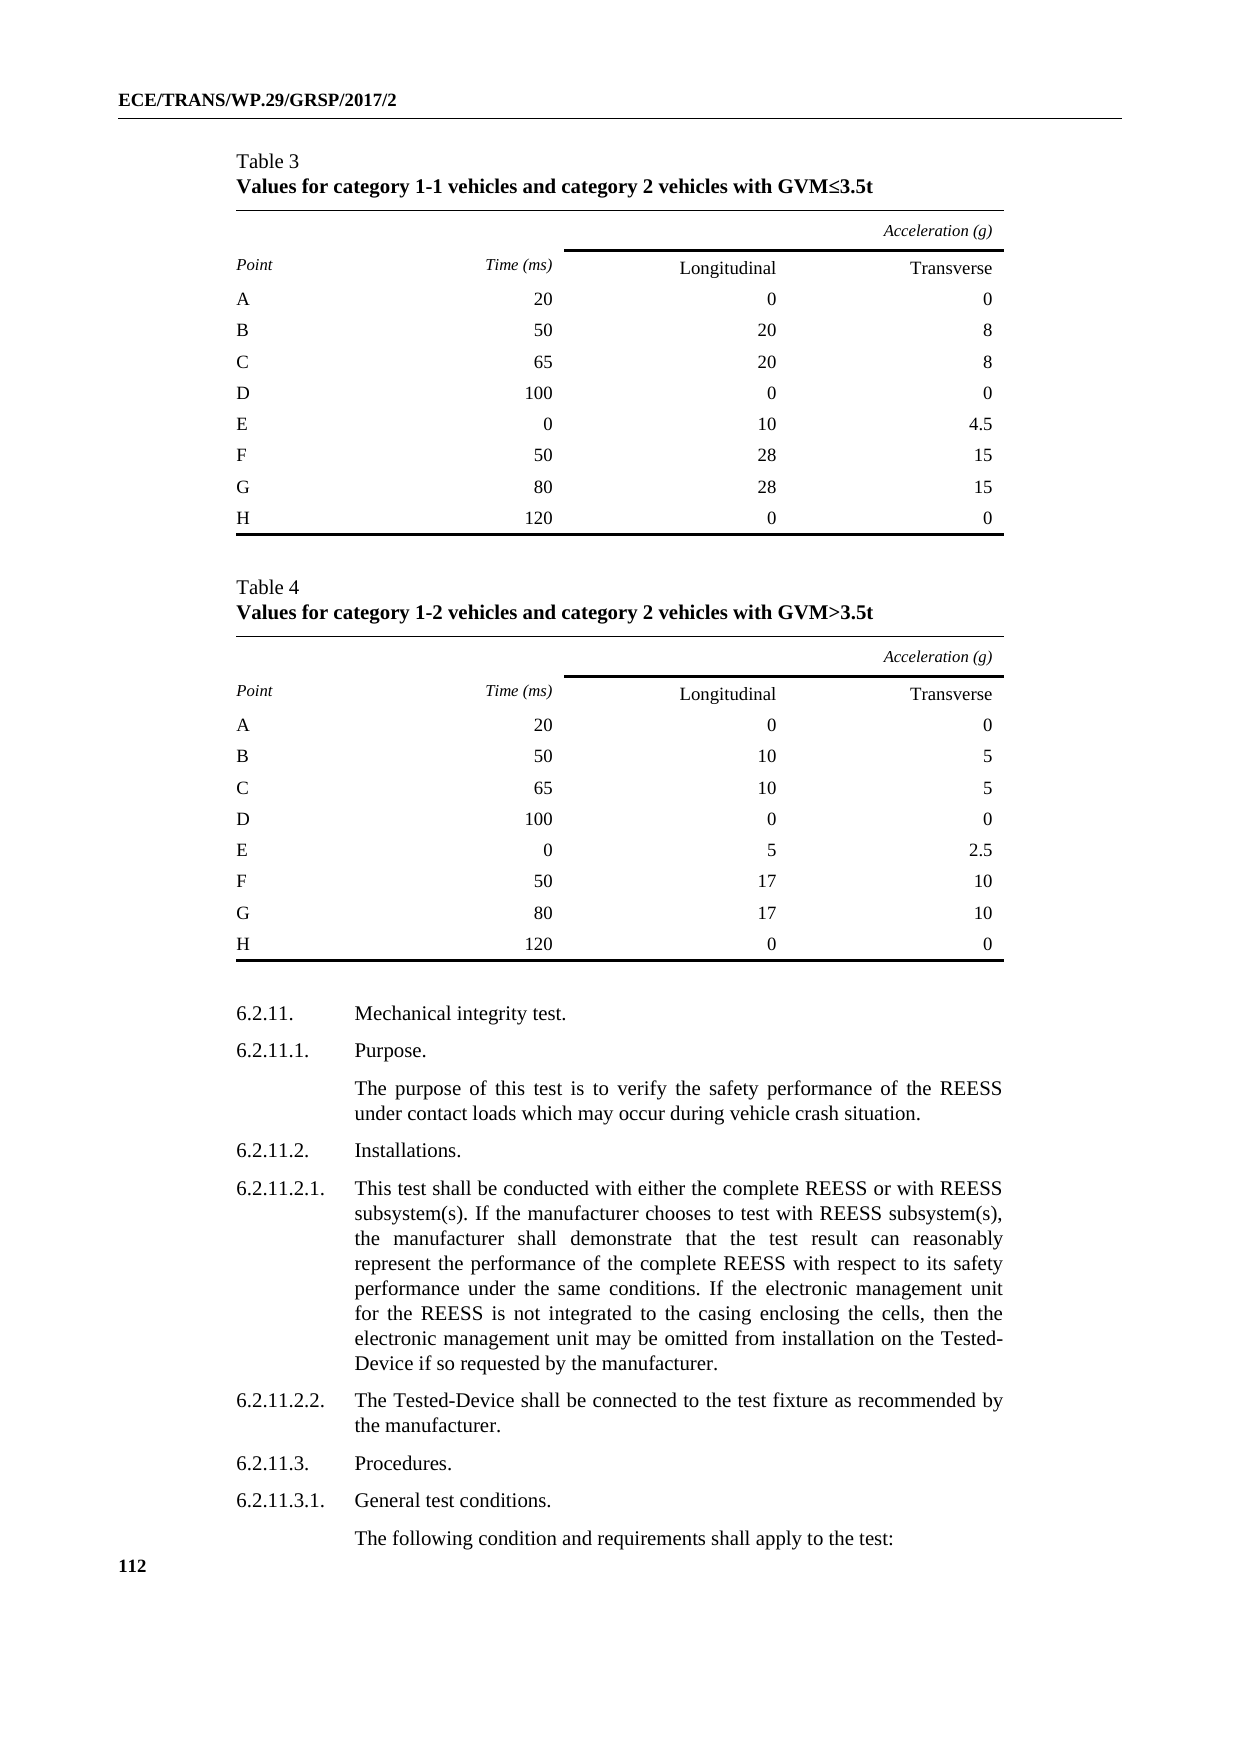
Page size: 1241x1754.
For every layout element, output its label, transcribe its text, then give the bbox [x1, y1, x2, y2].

text Values for category 1-2 vehicles and category 2 vehicles with GVM>3.5t [236, 599, 1004, 624]
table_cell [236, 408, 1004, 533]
table_header Point [236, 211, 396, 283]
text Table 3 [236, 148, 1004, 173]
table_cell 0 [788, 283, 1004, 314]
table_cell Transverse [788, 252, 1004, 283]
text 6.2.11.2.2. The Tested-Device shall be connected to the test fixture as recommended by the manufacturer. [236, 1387, 1004, 1437]
table_cell 8 [788, 346, 1004, 377]
text Table 4 [236, 574, 1004, 599]
table_cell 65 [396, 346, 564, 377]
table_cell 0 [396, 408, 564, 439]
table_cell 20 [564, 314, 788, 346]
table_cell D [236, 377, 396, 408]
text 6.2.11. Mechanical integrity test. [236, 1000, 1004, 1025]
table_header Time (ms) [396, 211, 564, 283]
text 6.2.11.2.1. This test shall be conducted with either the complete REESS or with REESS subsystem(s). If the manufacturer chooses to test with REESS subsystem(s), the manufacturer shall demonstrate that the test result can reasonably represent the performance of the complete REESS with respect to its safety performance under the same conditions. If the electronic management unit for the REESS is not integrated to the casing enclosing the cells, then the electronic management unit may be omitted from installation on the Tested-Device if so requested by the manufacturer. [236, 1175, 1004, 1375]
text The purpose of this test is to verify the safety performance of the REESS under contact loads which may occur during vehicle crash situation. [177, 1075, 1004, 1125]
text 6.2.11.3. Procedures. [236, 1450, 1004, 1475]
table_cell Longitudinal [564, 252, 788, 283]
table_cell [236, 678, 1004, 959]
table_cell 10 [564, 408, 788, 439]
table_cell 50 [396, 314, 564, 346]
table_cell 0 [564, 283, 788, 314]
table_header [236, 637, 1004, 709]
text 6.2.11.2. Installations. [236, 1137, 1004, 1162]
text 6.2.11.3.1. General test conditions. [236, 1487, 1004, 1512]
text 6.2.11.1. Purpose. [236, 1037, 1004, 1062]
table_cell 20 [564, 346, 788, 377]
table_cell 20 [396, 283, 564, 314]
table_cell 0 [788, 377, 1004, 408]
table_cell B [236, 314, 396, 346]
table_cell A [236, 283, 396, 314]
table_header Acceleration (g) [564, 211, 1004, 249]
table_cell 100 [396, 377, 564, 408]
text Values for category 1-1 vehicles and category 2 vehicles with GVM≤3.5t [236, 173, 1004, 198]
table_cell C [236, 346, 396, 377]
text The following condition and requirements shall apply to the test: [236, 1525, 1004, 1550]
table_cell 8 [788, 314, 1004, 346]
table_cell E [236, 408, 396, 439]
table_cell 0 [564, 377, 788, 408]
